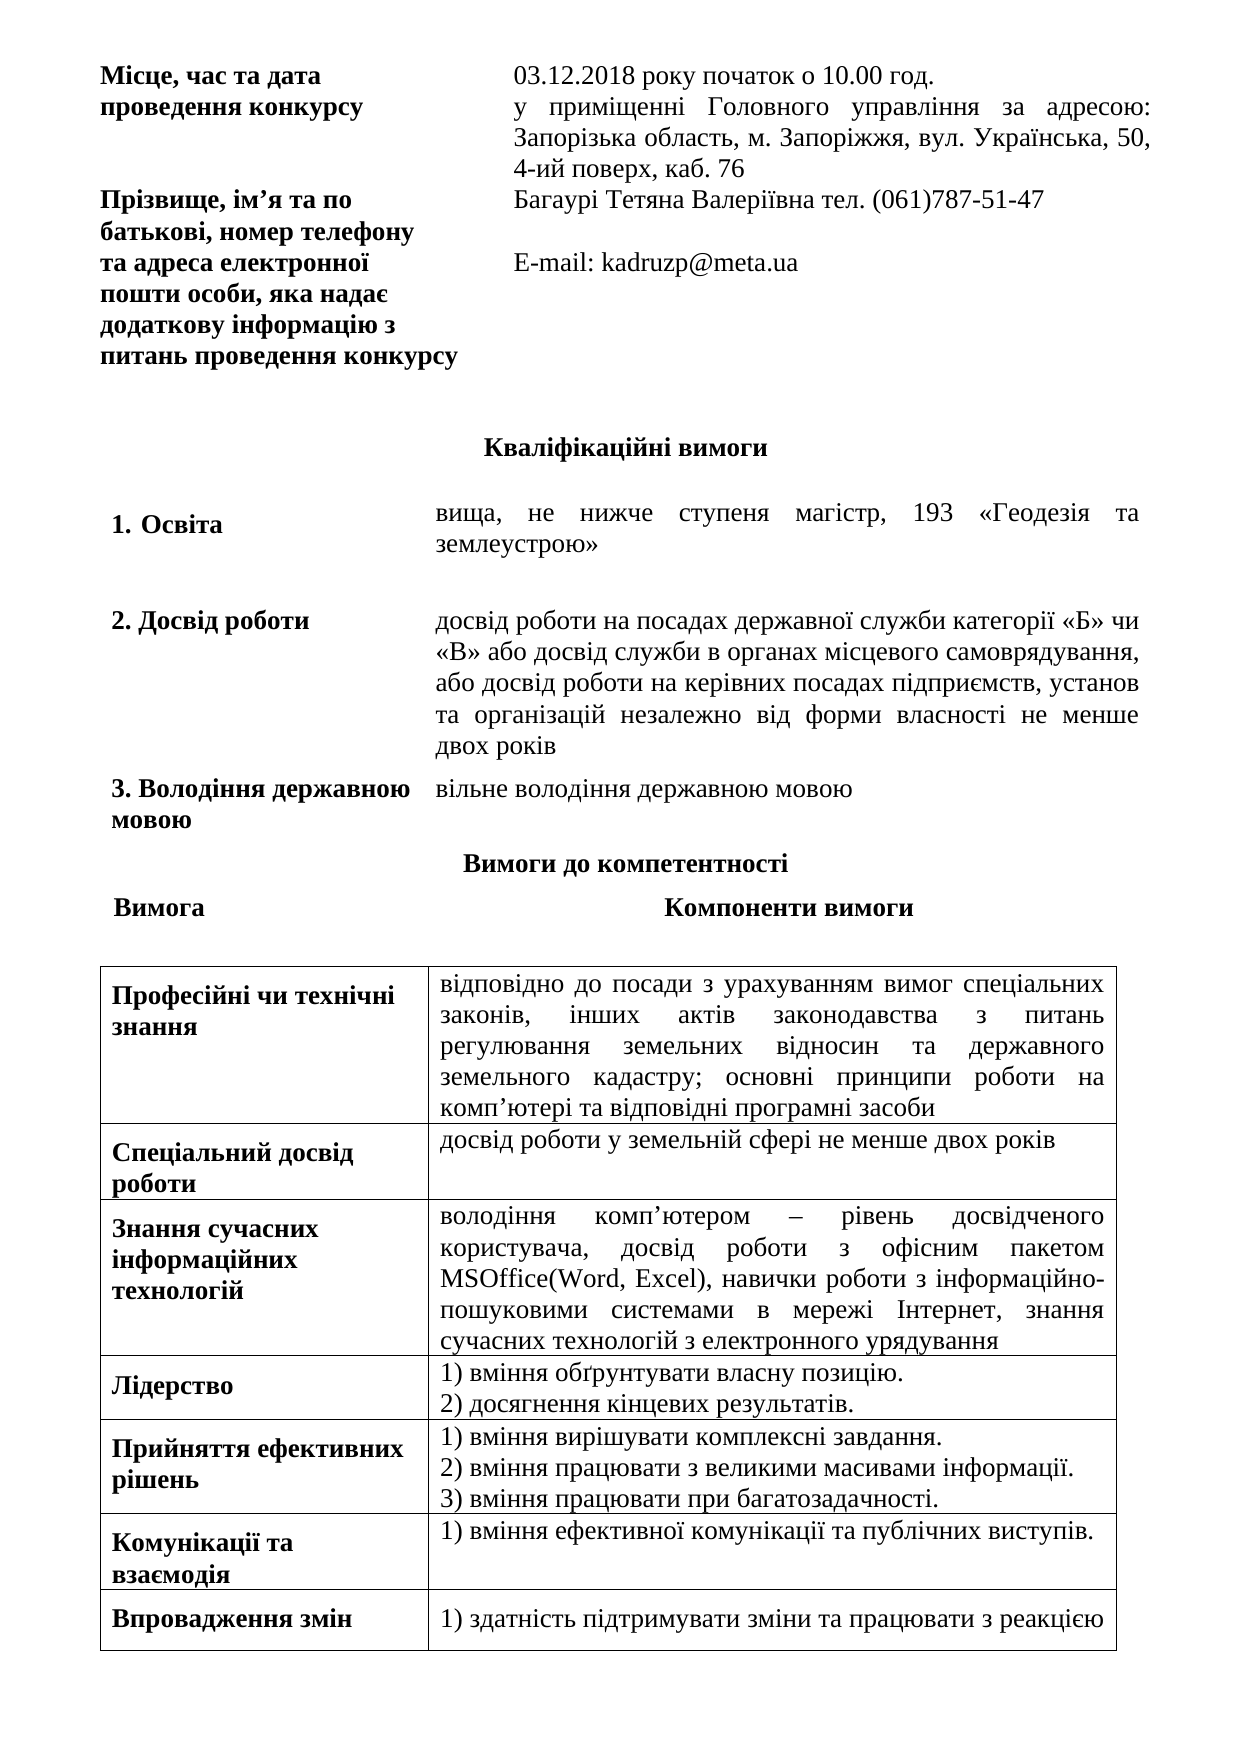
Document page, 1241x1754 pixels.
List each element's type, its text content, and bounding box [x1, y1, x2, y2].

table_cell Прізвище, ім’я та по батькові, номер телефону та адреса електронної пошти особи, яка надає додаткову інформацію з питань проведення конкурсу [89, 184, 502, 371]
table_cell Багаурі Тетяна Валеріївна тел. (061)787-51-47 Е-mail: kadruzp@meta.ua [502, 184, 1163, 371]
table_cell [89, 463, 1163, 835]
table_cell [89, 922, 1163, 1651]
table_header Кваліфікаційні вимоги [89, 419, 1163, 462]
table_cell Вимоги до компетентності Вимога Компоненти вимоги [89, 835, 1163, 922]
table_cell 03.12.2018 року початок о 10.00 год. у приміщенні Головного управління за адресою: Запорізька область, м. Запоріжжя, вул. Українська, 50, 4-ий поверх, каб. 76 [502, 59, 1163, 184]
table_cell Місце, час та дата проведення конкурсу [89, 59, 502, 184]
